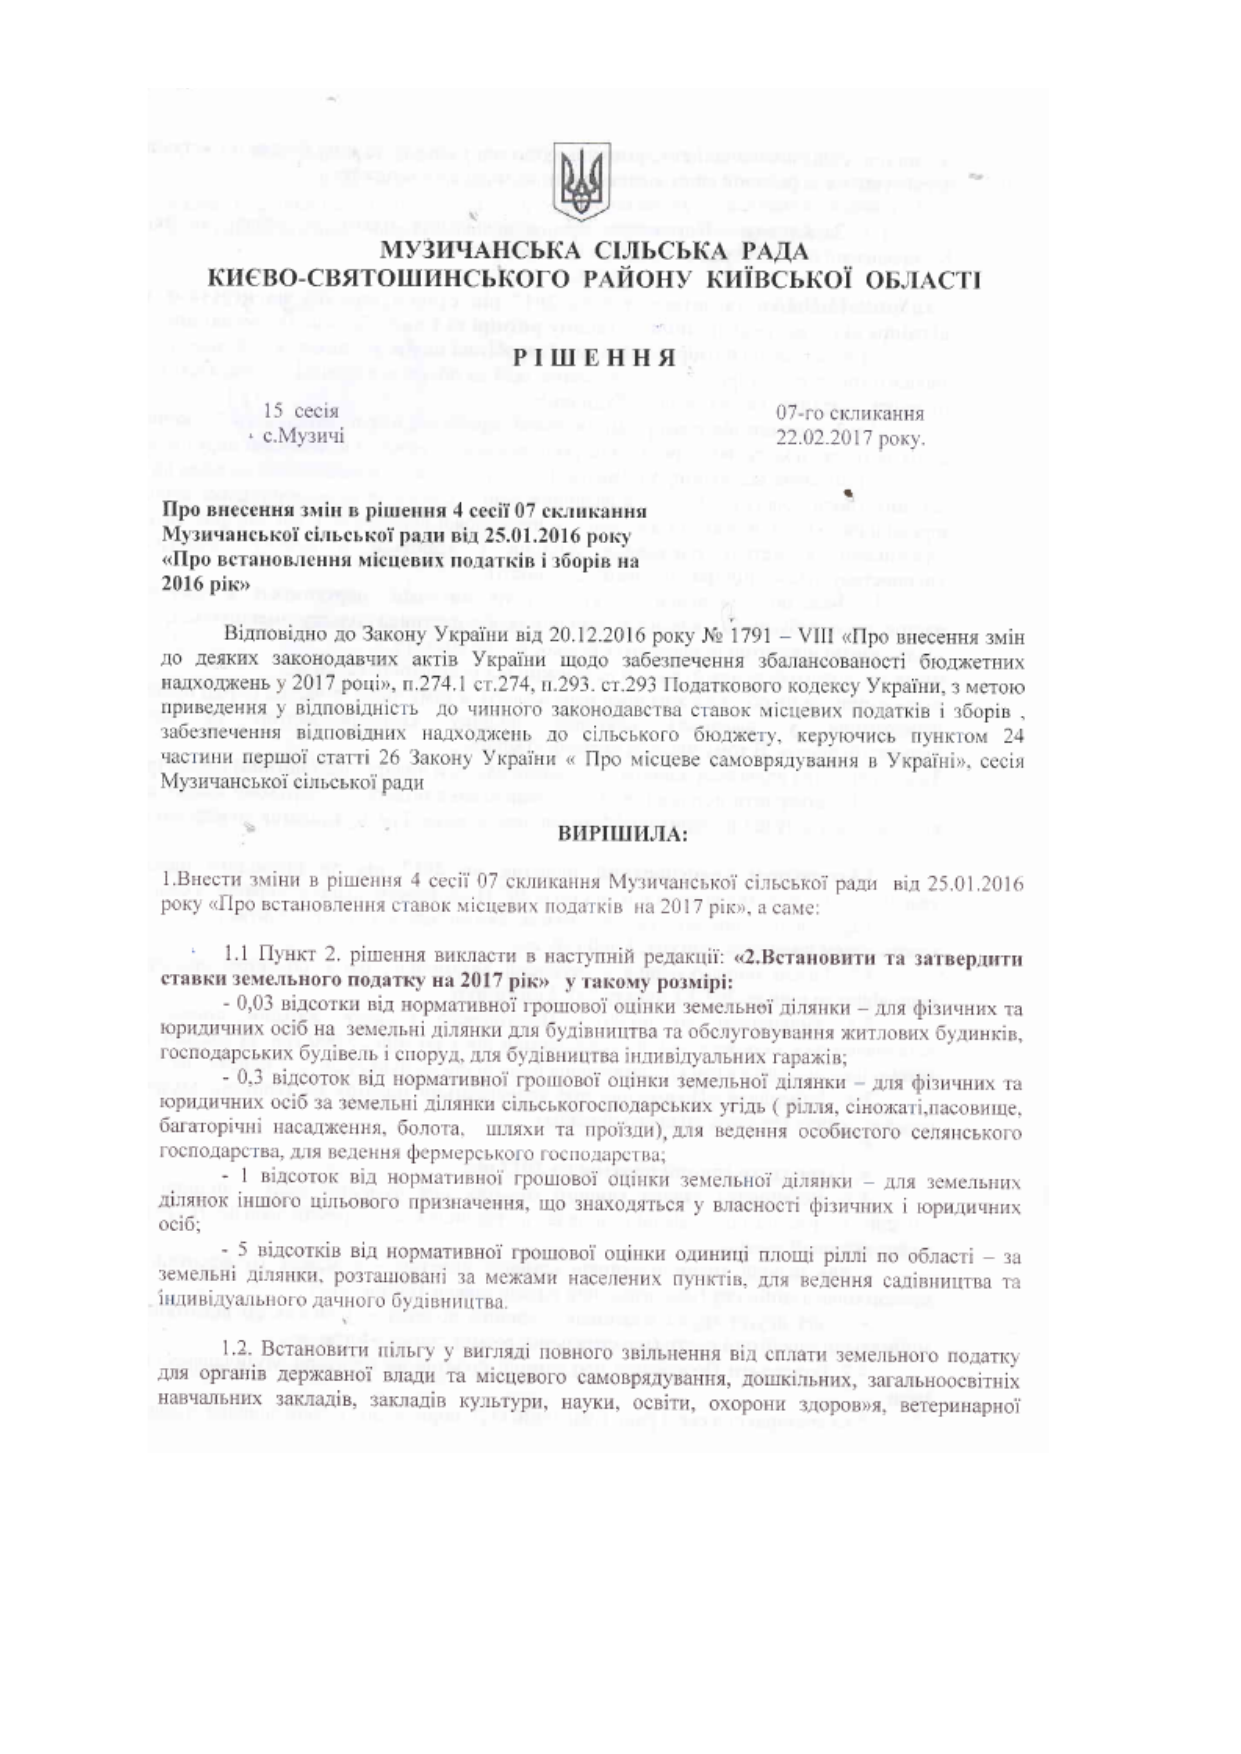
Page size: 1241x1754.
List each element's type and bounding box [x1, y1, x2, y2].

picture [147, 88, 1050, 1453]
